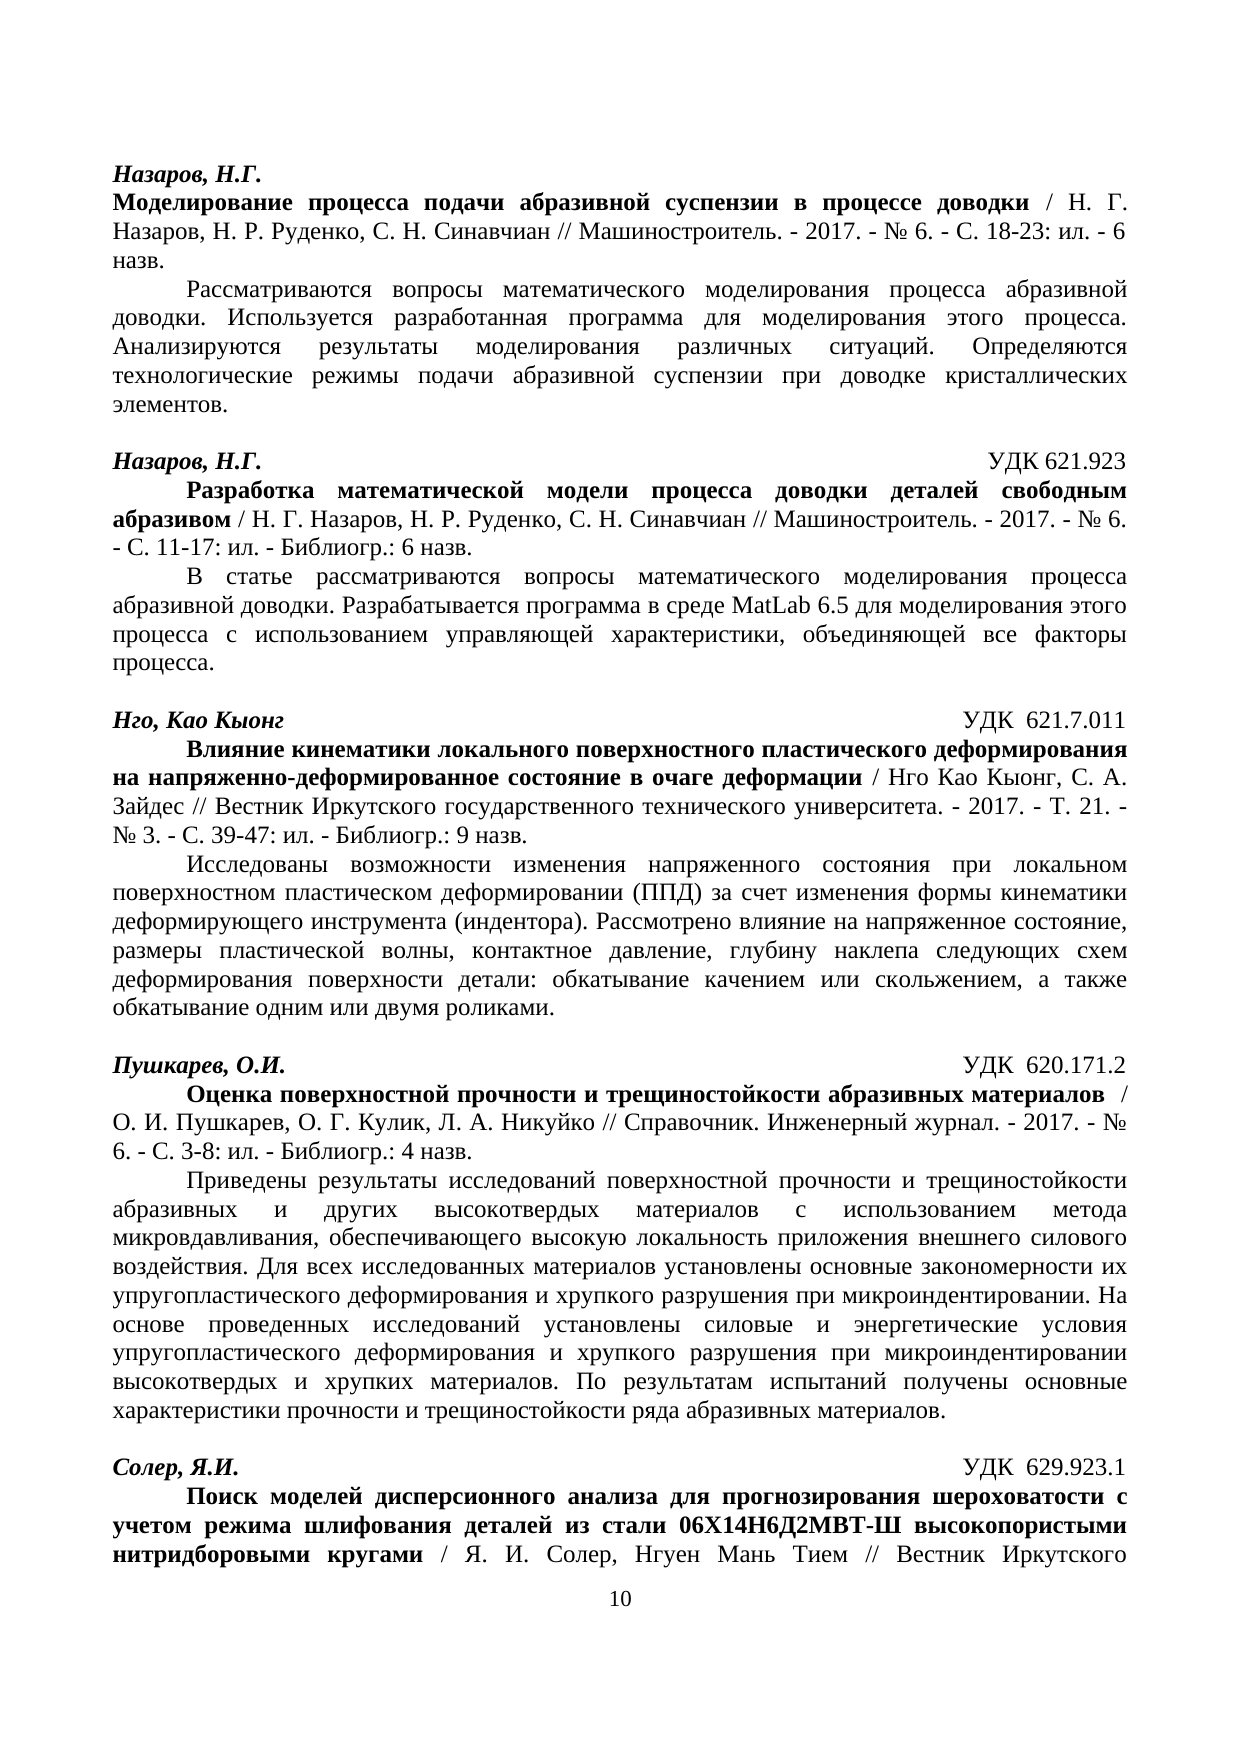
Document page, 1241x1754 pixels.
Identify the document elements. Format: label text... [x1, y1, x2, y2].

text Рассматриваются вопросы математического моделирования процесса абразивной доводки. Используется разработанная программа для моделирования этого процесса. Анализируются результаты моделирования различных ситуаций. Определяются технологические режимы подачи абразивной суспензии при доводке кристаллических элементов. [112, 274, 1128, 417]
text Назаров, Н.Г. [112, 159, 1128, 187]
text Разработка математической модели процесса доводки деталей свободным абразивом / Н. Г. Назаров, Н. Р. Руденко, С. Н. Синавчиан // Машиностроитель. - 2017. - № 6. - С. 11-17: ил. - Библиогр.: 6 назв. [112, 475, 1128, 561]
text Нго, Као Кыонг УДК 621.7.011 [112, 705, 1128, 734]
text Моделирование процесса подачи абразивной суспензии в процессе доводки / Н. Г. Назаров, Н. Р. Руденко, С. Н. Синавчиан // Машиностроитель. - 2017. - № 6. - С. 18-23: ил. - 6 назв. [112, 187, 1128, 274]
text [112, 1481, 1128, 1567]
text Приведены результаты исследований поверхностной прочности и трещиностойкости абразивных и других высокотвердых материалов с использованием метода микровдавливания, обеспечивающего высокую локальность приложения внешнего силового воздействия. Для всех исследованных материалов установлены основные закономерности их упругопластического деформирования и хрупкого разрушения при микроиндентировании. На основе проведенных исследований установлены силовые и энергетические условия упругопластического деформирования и хрупкого разрушения при микроиндентировании высокотвердых и хрупких материалов. По результатам испытаний получены основные характеристики прочности и трещиностойкости ряда абразивных материалов. [112, 1165, 1128, 1424]
text Назаров, Н.Г. УДК 621.923 [112, 446, 1128, 475]
text В статье рассматриваются вопросы математического моделирования процесса абразивной доводки. Разрабатывается программа в среде MatLab 6.5 для моделирования этого процесса с использованием управляющей характеристики, объединяющей все факторы процесса. [112, 561, 1128, 676]
text Влияние кинематики локального поверхностного пластического деформирования на напряженно-деформированное состояние в очаге деформации / Нго Као Кыонг, С. А. Зайдес // Вестник Иркутского государственного технического университета. - 2017. - Т. 21. - № 3. - С. 39-47: ил. - Библиогр.: 9 назв. [112, 734, 1128, 849]
text Солер, Я.И. УДК 629.923.1 [112, 1452, 1128, 1481]
text Оценка поверхностной прочности и трещиностойкости абразивных материалов / О. И. Пушкарев, О. Г. Кулик, Л. А. Никуйко // Справочник. Инженерный журнал. - 2017. - № 6. - С. 3-8: ил. - Библиогр.: 4 назв. [112, 1079, 1128, 1165]
text Пушкарев, О.И. УДК 620.171.2 [112, 1050, 1128, 1079]
text Исследованы возможности изменения напряженного состояния при локальном поверхностном пластическом деформировании (ППД) за счет изменения формы кинематики деформирующего инструмента (индентора). Рассмотрено влияние на напряженное состояние, размеры пластической волны, контактное давление, глубину наклепа следующих схем деформирования поверхности детали: обкатывание качением или скольжением, а также обкатывание одним или двумя роликами. [112, 849, 1128, 1021]
